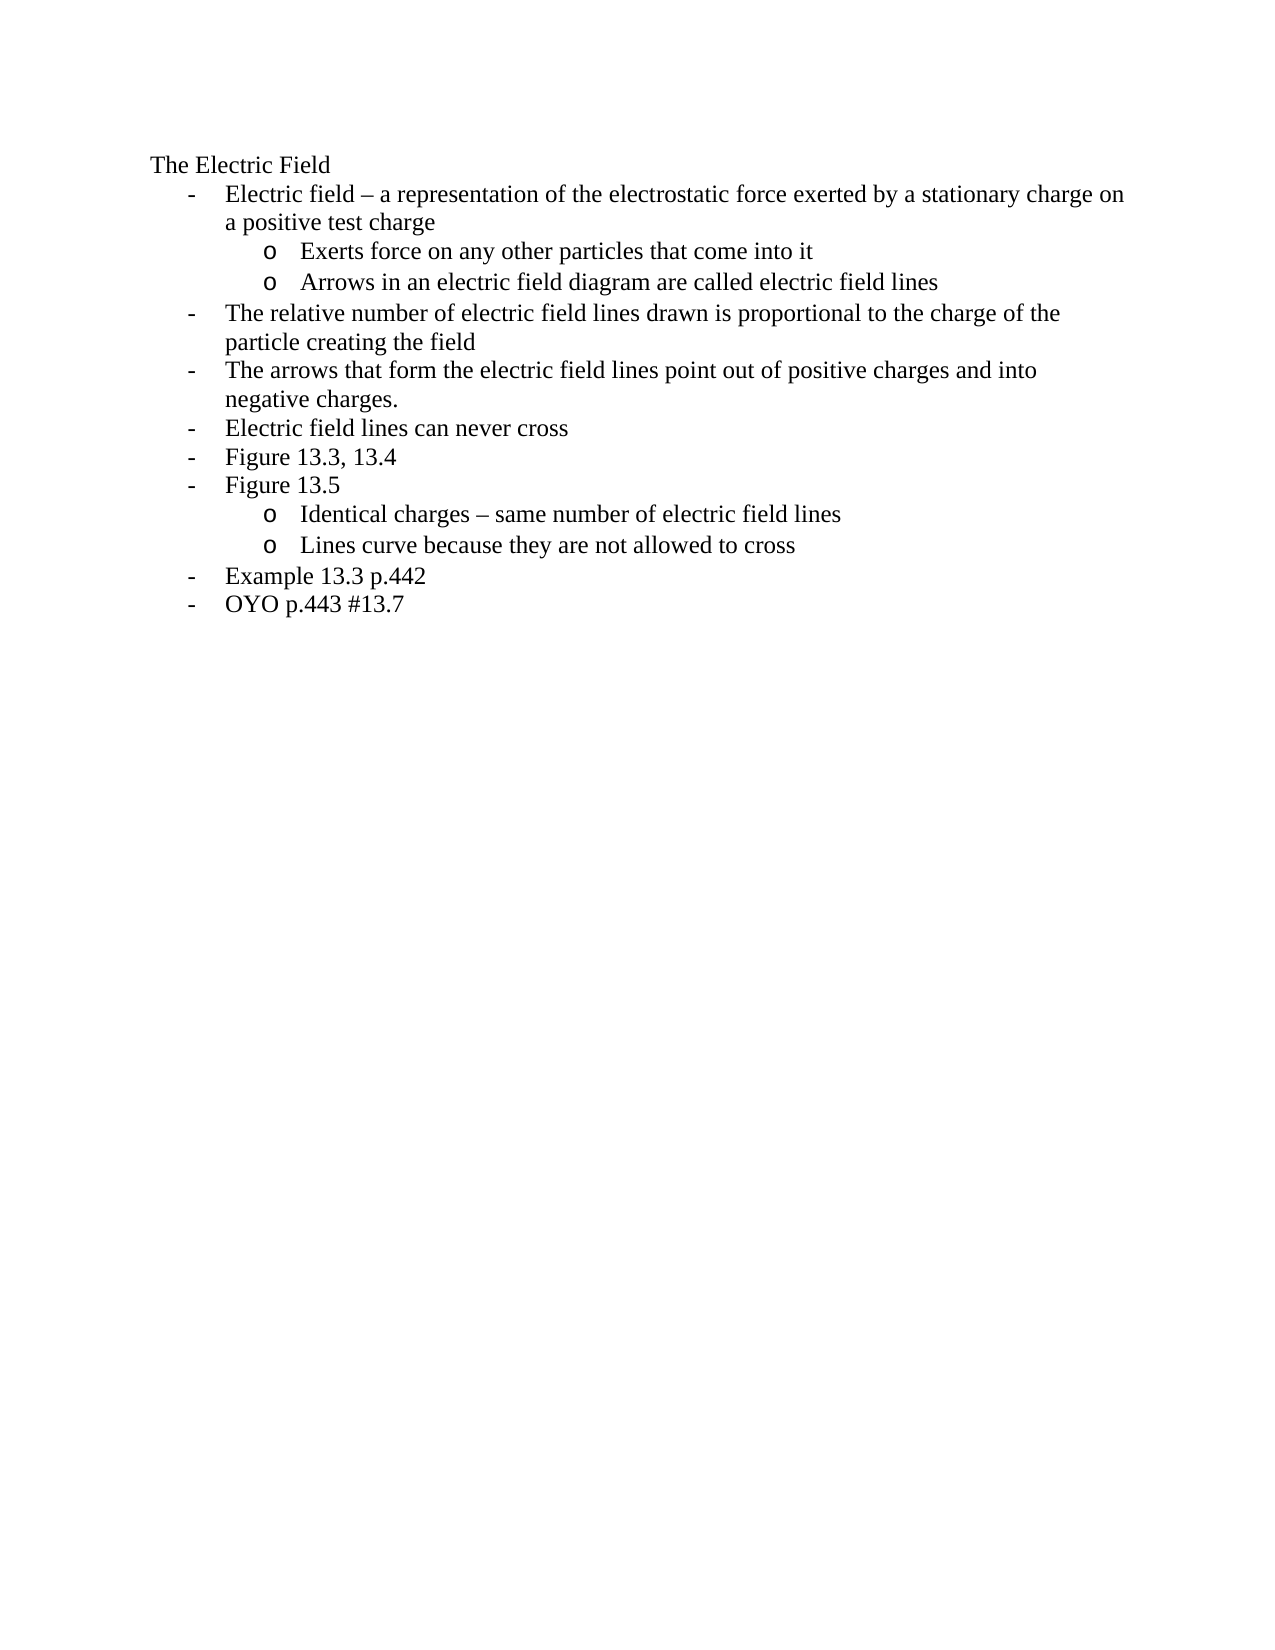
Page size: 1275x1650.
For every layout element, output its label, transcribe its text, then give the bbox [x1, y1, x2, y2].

list The arrows that form the electric field lines point out of positive charges and into negative charges. [187, 355, 1125, 413]
list Figure 13.3, 13.4 [187, 442, 1125, 470]
list Example 13.3 p.442 [187, 561, 1125, 589]
list Figure 13.5 [187, 470, 1125, 499]
list The relative number of electric field lines drawn is proportional to the charge of the particle creating the field [187, 298, 1125, 355]
list Identical charges – same number of electric field lines [262, 499, 1125, 530]
list Arrows in an electric field diagram are called electric field lines [262, 267, 1125, 298]
list OYO p.443 #13.7 [187, 589, 1125, 618]
list Electric field – a representation of the electrostatic force exerted by a stationary charge on a positive test charge [187, 179, 1125, 236]
list Lines curve because they are not allowed to cross [262, 530, 1125, 561]
list Exerts force on any other particles that come into it [262, 236, 1125, 267]
text The Electric Field [150, 150, 1125, 179]
list Electric field lines can never cross [187, 413, 1125, 442]
